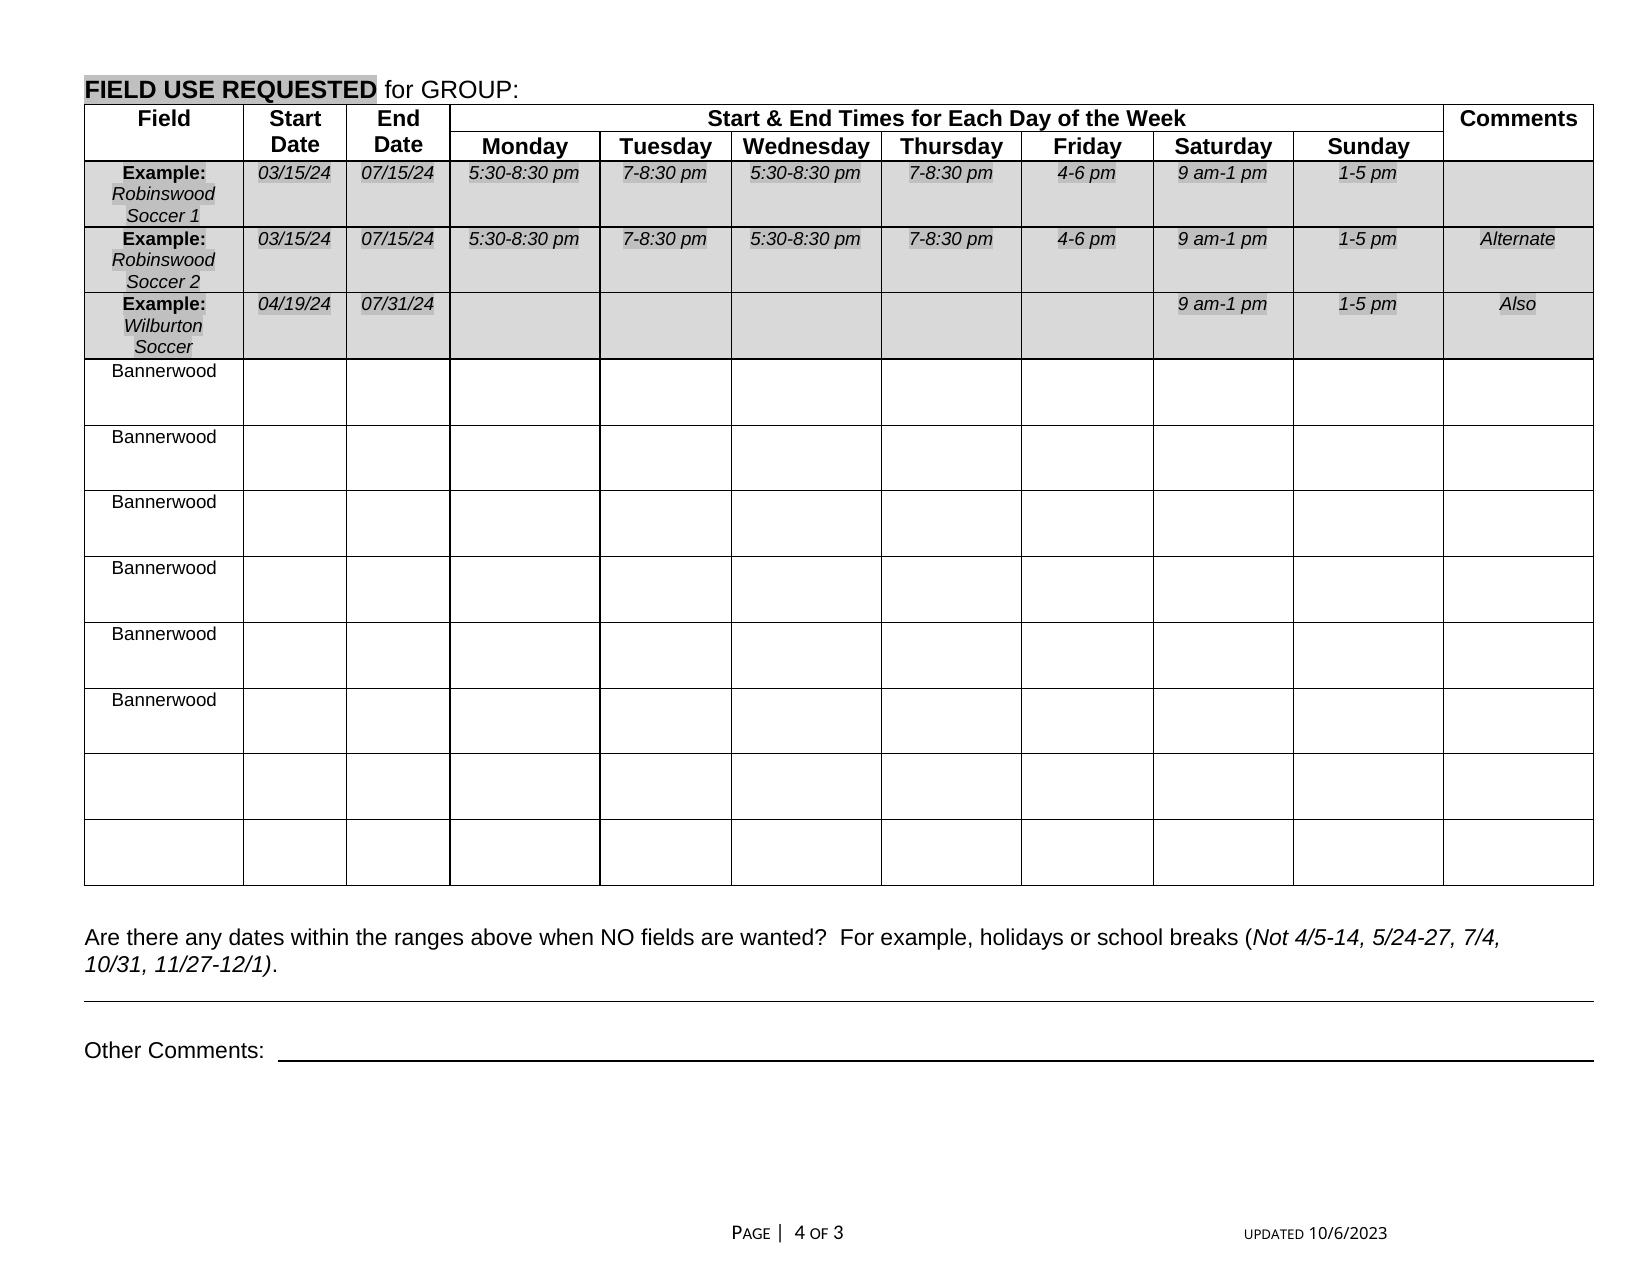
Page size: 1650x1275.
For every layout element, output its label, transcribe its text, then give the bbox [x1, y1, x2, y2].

table_cell [451, 293, 599, 358]
table_cell [85, 623, 243, 687]
table_cell [1444, 426, 1593, 490]
table_cell [882, 754, 1021, 819]
table_cell [732, 426, 881, 490]
table_cell [1022, 360, 1153, 424]
table_cell [1444, 689, 1593, 753]
table_cell [1294, 623, 1443, 687]
table_cell [601, 754, 731, 819]
table_cell [1444, 557, 1593, 622]
table_cell [601, 293, 731, 358]
table_cell Example: Wilburton Soccer [192, 293, 243, 358]
table_cell 7-8:30 pm [882, 162, 1021, 226]
table_cell [347, 426, 449, 490]
table_cell [882, 426, 1021, 490]
table_cell Example: Robinswood Soccer 2 [85, 228, 126, 292]
table_cell [1444, 754, 1593, 819]
table_cell [1444, 623, 1593, 687]
table_cell [85, 557, 243, 622]
text FIELD USE REQUESTED for GROUP: [377, 75, 1575, 104]
table_cell 5:30-8:30 pm [732, 228, 881, 292]
table_cell Monday [451, 132, 599, 159]
table_cell 1-5 pm [1294, 228, 1443, 292]
table_cell [1022, 623, 1153, 687]
table_cell 03/15/24 [244, 228, 346, 292]
table_cell [601, 689, 731, 753]
table_cell 07/15/24 [347, 162, 449, 226]
table_cell [1294, 426, 1443, 490]
text Are there any dates within the ranges above when NO fields are wanted? For example, holidays or school breaks (Not 4/5-14, 5/24-27, 7/4, 10/31, 11/27-12/1). [84, 924, 1543, 977]
table_cell 07/31/24 [347, 293, 449, 358]
table_cell [601, 557, 731, 622]
table_cell [1022, 491, 1153, 556]
table_cell [882, 293, 1021, 358]
table_cell 1-5 pm [1294, 162, 1443, 226]
table_cell [244, 623, 346, 687]
table_cell 4-6 pm [1022, 162, 1153, 226]
table_cell [244, 754, 346, 819]
table_cell [1154, 360, 1293, 424]
table_cell [347, 754, 449, 819]
table_cell [244, 557, 346, 622]
table_cell Friday [1022, 132, 1153, 159]
table_cell [85, 689, 243, 753]
table_cell [601, 426, 731, 490]
table_cell [882, 623, 1021, 687]
table_cell Example: Robinswood Soccer 1 [85, 162, 126, 226]
table_cell Thursday [882, 132, 1021, 159]
table_cell [1294, 491, 1443, 556]
table_cell 04/19/24 [244, 293, 346, 358]
table_cell [1444, 360, 1593, 424]
table_cell [451, 820, 599, 885]
table_header End Date [347, 105, 449, 159]
table_cell [1444, 491, 1593, 556]
table_header Start & End Times for Each Day of the Week [451, 105, 1443, 131]
table_cell Example: Robinswood Soccer 2 [200, 228, 243, 292]
table_cell Also [1444, 293, 1593, 358]
table_cell [451, 491, 599, 556]
table_cell Sunday [1294, 132, 1443, 159]
table_cell [1154, 491, 1293, 556]
table_cell [1022, 689, 1153, 753]
table_cell [347, 360, 449, 424]
table_cell [451, 360, 599, 424]
table_cell [244, 820, 346, 885]
table_cell [1294, 820, 1443, 885]
table_cell [244, 689, 346, 753]
table_cell [601, 623, 731, 687]
table_cell [85, 491, 243, 556]
table_cell 7-8:30 pm [601, 228, 731, 292]
table_cell [732, 754, 881, 819]
table_cell [732, 820, 881, 885]
table_cell [1154, 754, 1293, 819]
table_cell [882, 689, 1021, 753]
table_cell 03/15/24 [244, 162, 346, 226]
table_cell [347, 491, 449, 556]
table_cell [1022, 557, 1153, 622]
table_cell Alternate [1444, 228, 1593, 292]
table_cell [1022, 293, 1153, 358]
table_cell [882, 820, 1021, 885]
table_cell 9 am-1 pm [1154, 162, 1293, 226]
table_cell [244, 360, 346, 424]
table_cell [1444, 820, 1593, 885]
table_cell [732, 293, 881, 358]
table_cell [85, 426, 243, 490]
table_cell [1154, 820, 1293, 885]
table_cell [1022, 754, 1153, 819]
table_cell 5:30-8:30 pm [451, 162, 599, 226]
table_cell [85, 754, 243, 819]
table_cell [732, 689, 881, 753]
table_cell 9 am-1 pm [1154, 228, 1293, 292]
table_cell [601, 491, 731, 556]
table_cell [1294, 360, 1443, 424]
table_cell Wednesday [732, 132, 881, 159]
table_cell [1022, 426, 1153, 490]
table_header Comments [1444, 105, 1593, 159]
table_cell Example: Robinswood Soccer 1 [200, 162, 243, 226]
table_header Start Date [244, 105, 346, 159]
table_cell [1022, 820, 1153, 885]
table_cell [244, 426, 346, 490]
table_cell [601, 820, 731, 885]
table_cell Example: Wilburton Soccer [85, 293, 134, 358]
table_cell [732, 557, 881, 622]
table_cell 1-5 pm [1294, 293, 1443, 358]
table_cell 4-6 pm [1022, 228, 1153, 292]
table_cell [347, 557, 449, 622]
table_cell [882, 557, 1021, 622]
table_cell [451, 557, 599, 622]
table_cell [1294, 754, 1443, 819]
table_cell Tuesday [601, 132, 731, 159]
table_cell [451, 426, 599, 490]
table_cell [1154, 557, 1293, 622]
table_cell 5:30-8:30 pm [732, 162, 881, 226]
table_cell [451, 689, 599, 753]
table_cell [347, 623, 449, 687]
table_cell [85, 820, 243, 885]
table_cell 5:30-8:30 pm [451, 228, 599, 292]
table_cell [1154, 623, 1293, 687]
table_cell 7-8:30 pm [601, 162, 731, 226]
table_cell [85, 360, 243, 424]
table_cell [882, 491, 1021, 556]
table_cell [1154, 689, 1293, 753]
table_cell [347, 689, 449, 753]
table_cell [732, 491, 881, 556]
table_cell [347, 820, 449, 885]
table_header Field [85, 105, 243, 159]
table_cell 07/15/24 [347, 228, 449, 292]
text Other Comments: [84, 1034, 1556, 1065]
table_cell Saturday [1154, 132, 1293, 159]
table_cell [732, 360, 881, 424]
table_cell [882, 360, 1021, 424]
table_cell 7-8:30 pm [882, 228, 1021, 292]
table_cell [451, 623, 599, 687]
table_cell [1294, 557, 1443, 622]
table_cell [1294, 689, 1443, 753]
table_cell [732, 623, 881, 687]
table_cell [244, 491, 346, 556]
table_cell [1444, 162, 1593, 226]
table_cell 9 am-1 pm [1154, 293, 1293, 358]
table_cell [451, 754, 599, 819]
table_cell [601, 360, 731, 424]
table_cell [1154, 426, 1293, 490]
